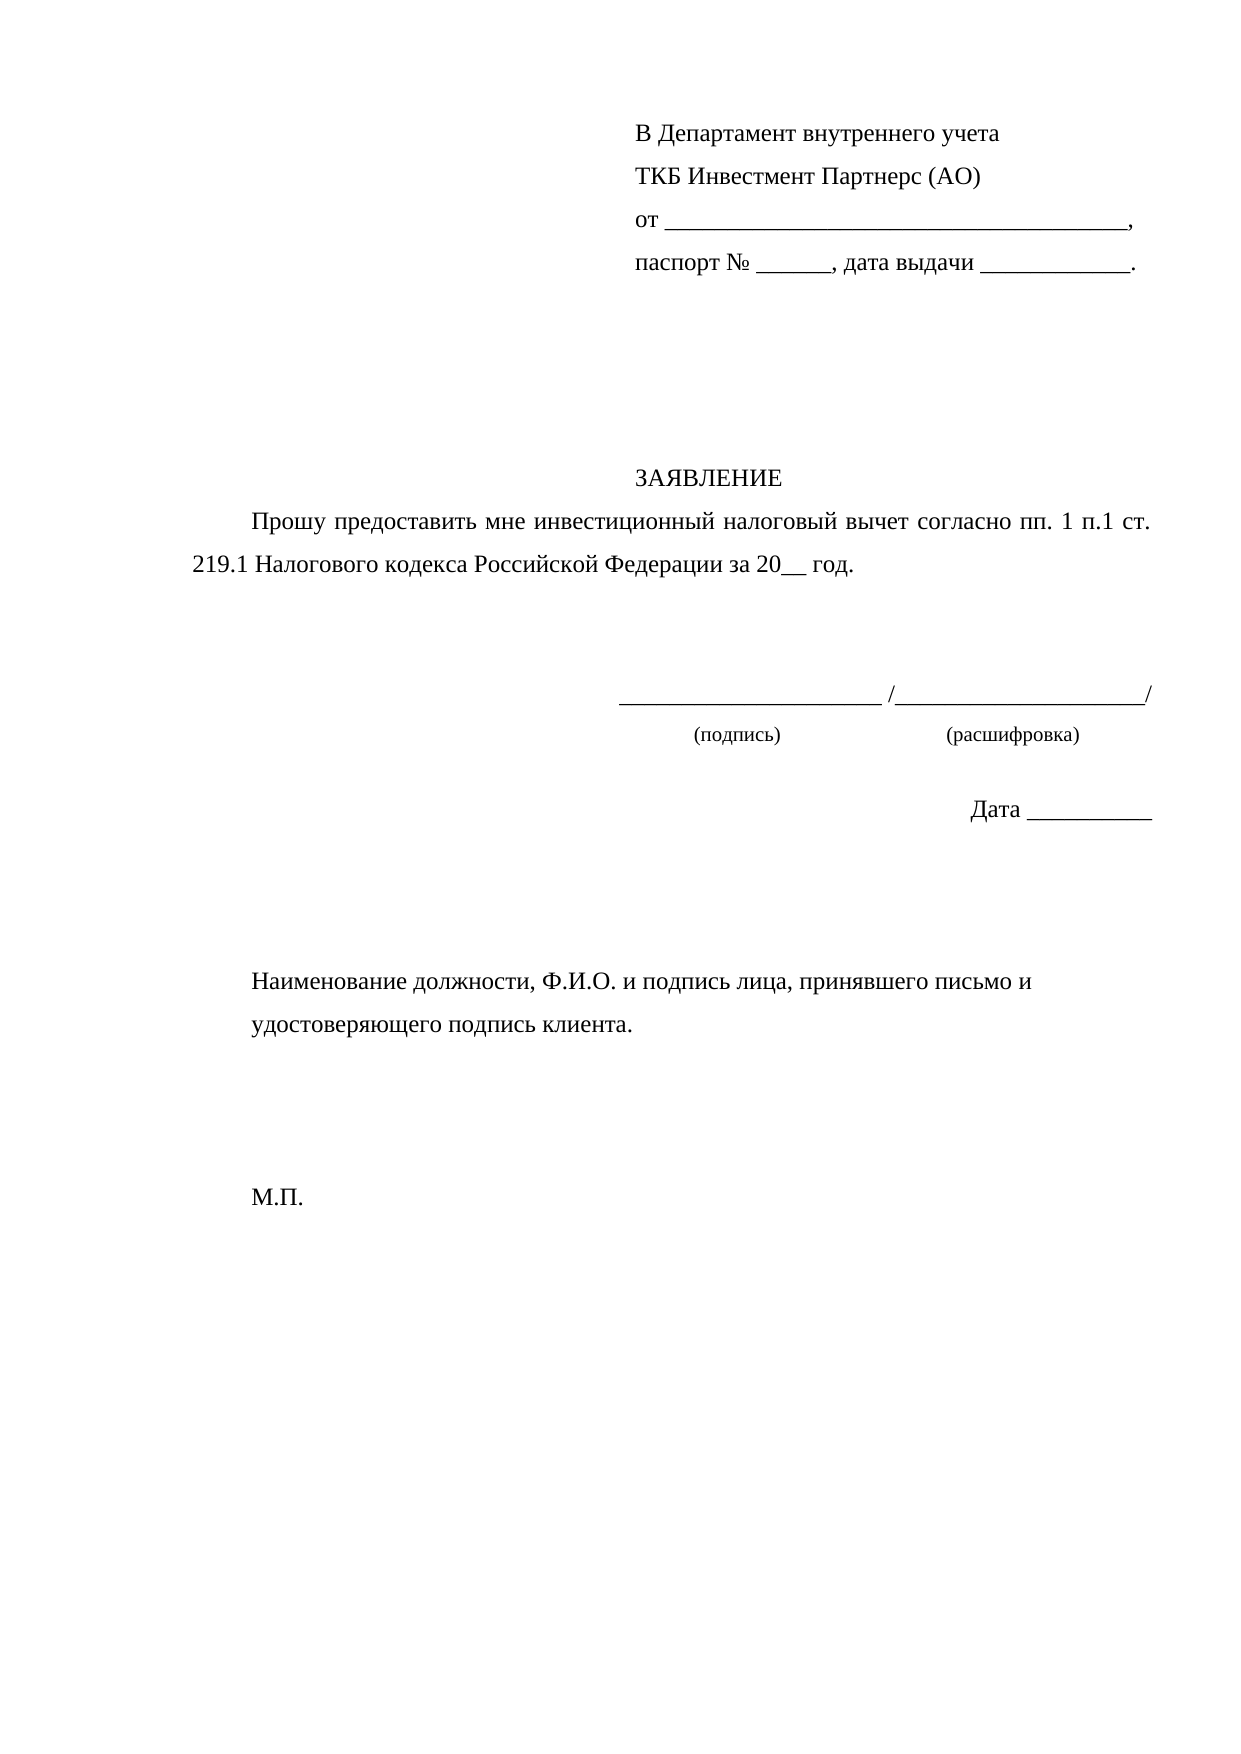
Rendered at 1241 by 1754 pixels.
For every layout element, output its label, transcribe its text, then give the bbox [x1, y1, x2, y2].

text Наименование должности, Ф.И.О. и подпись лица, принявшего письмо и удостоверяющего подпись клиента. [251, 966, 1152, 1038]
text Прошу предоставить мне инвестиционный налоговый вычет согласно пп. 1 п.1 ст. 219.1 Налогового кодекса Российской Федерации за 20__ год. [192, 506, 1152, 578]
text Дата __________ [177, 794, 1152, 823]
text паспорт № ______, дата выдачи ____________. [635, 247, 1152, 276]
text В Департамент внутреннего учета [635, 118, 1152, 147]
text _____________________ /____________________/ [177, 679, 1152, 707]
text М.П. [251, 1182, 1152, 1211]
text ТКБ Инвестмент Партнерс (АО) [635, 161, 1152, 190]
text от _____________________________________, [635, 204, 1152, 233]
text (подпись) (расшифровка) [177, 722, 1152, 746]
text ЗАЯВЛЕНИЕ [635, 463, 1152, 492]
